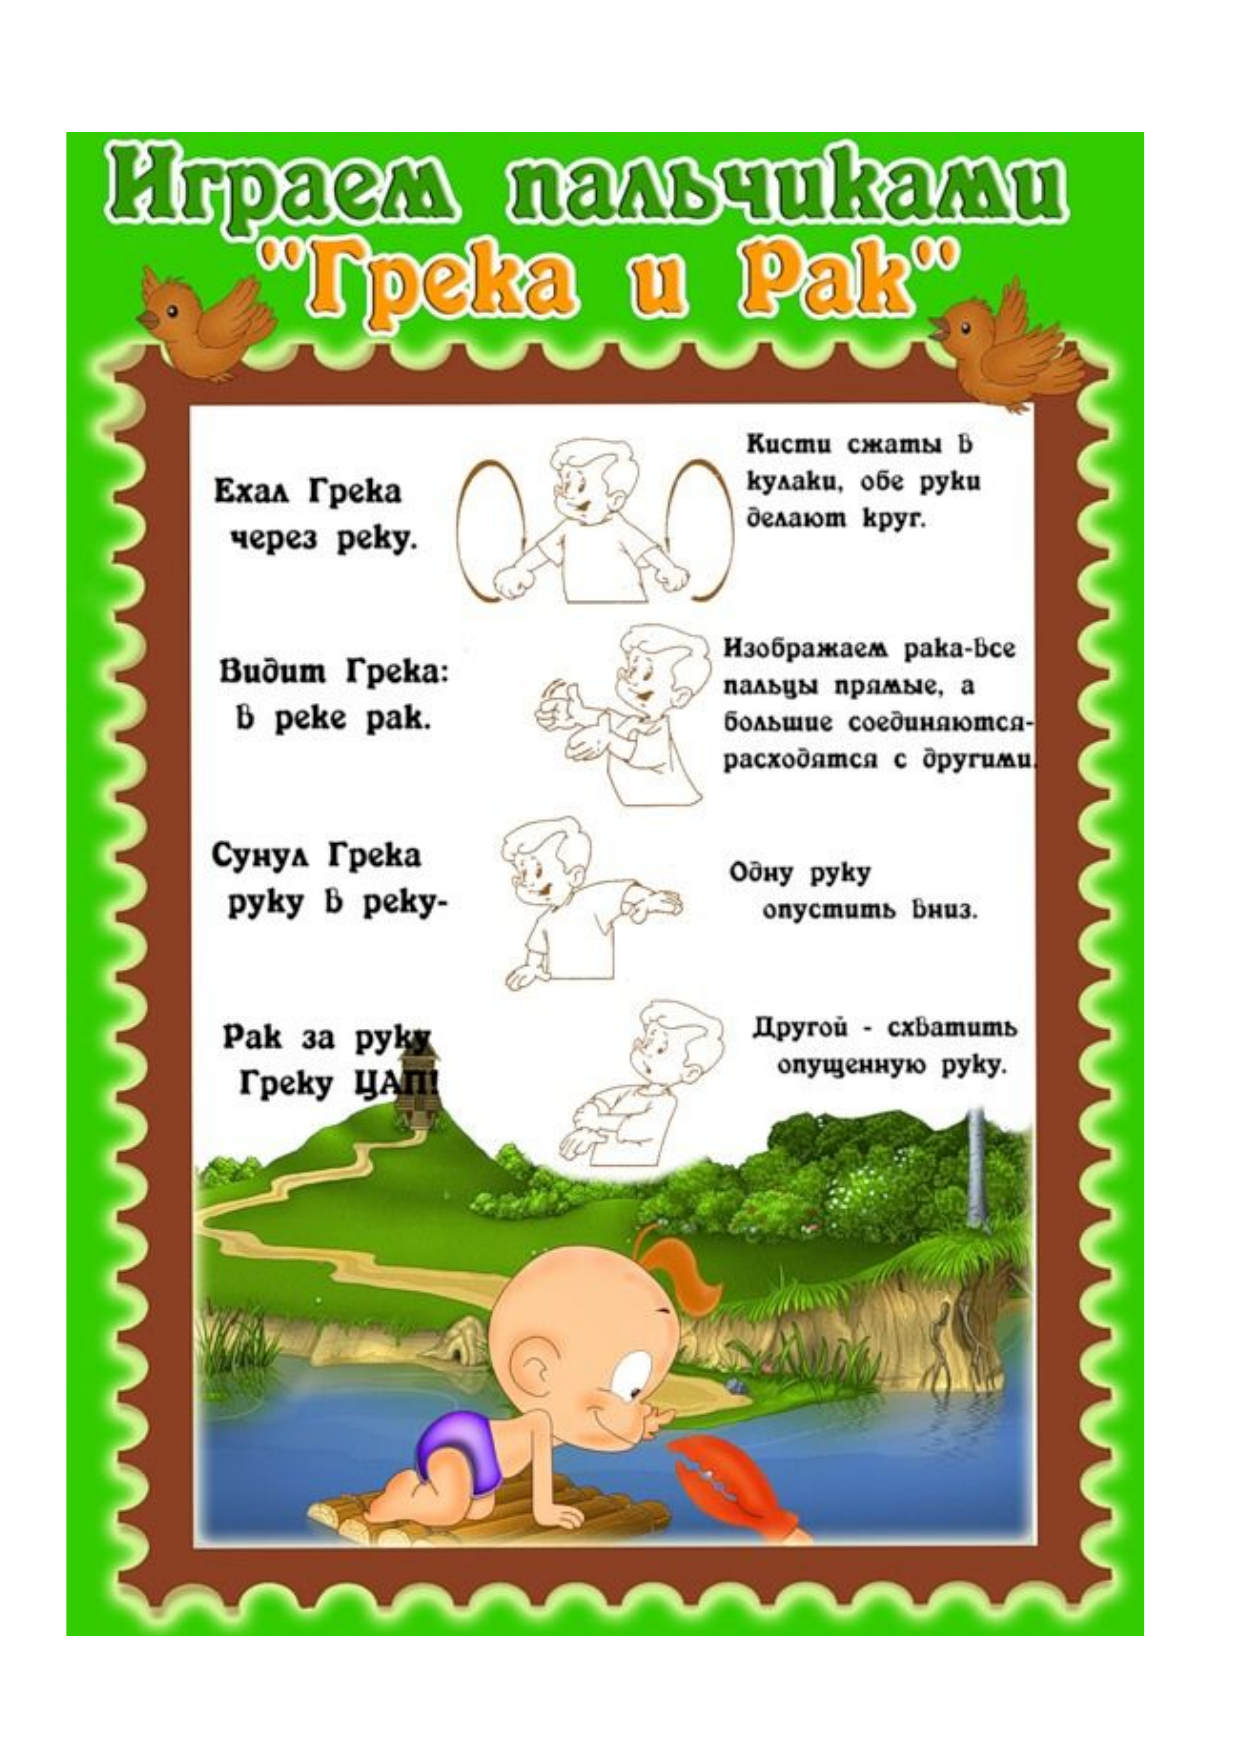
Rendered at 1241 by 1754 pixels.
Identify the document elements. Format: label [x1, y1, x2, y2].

picture [66, 132, 1145, 1636]
